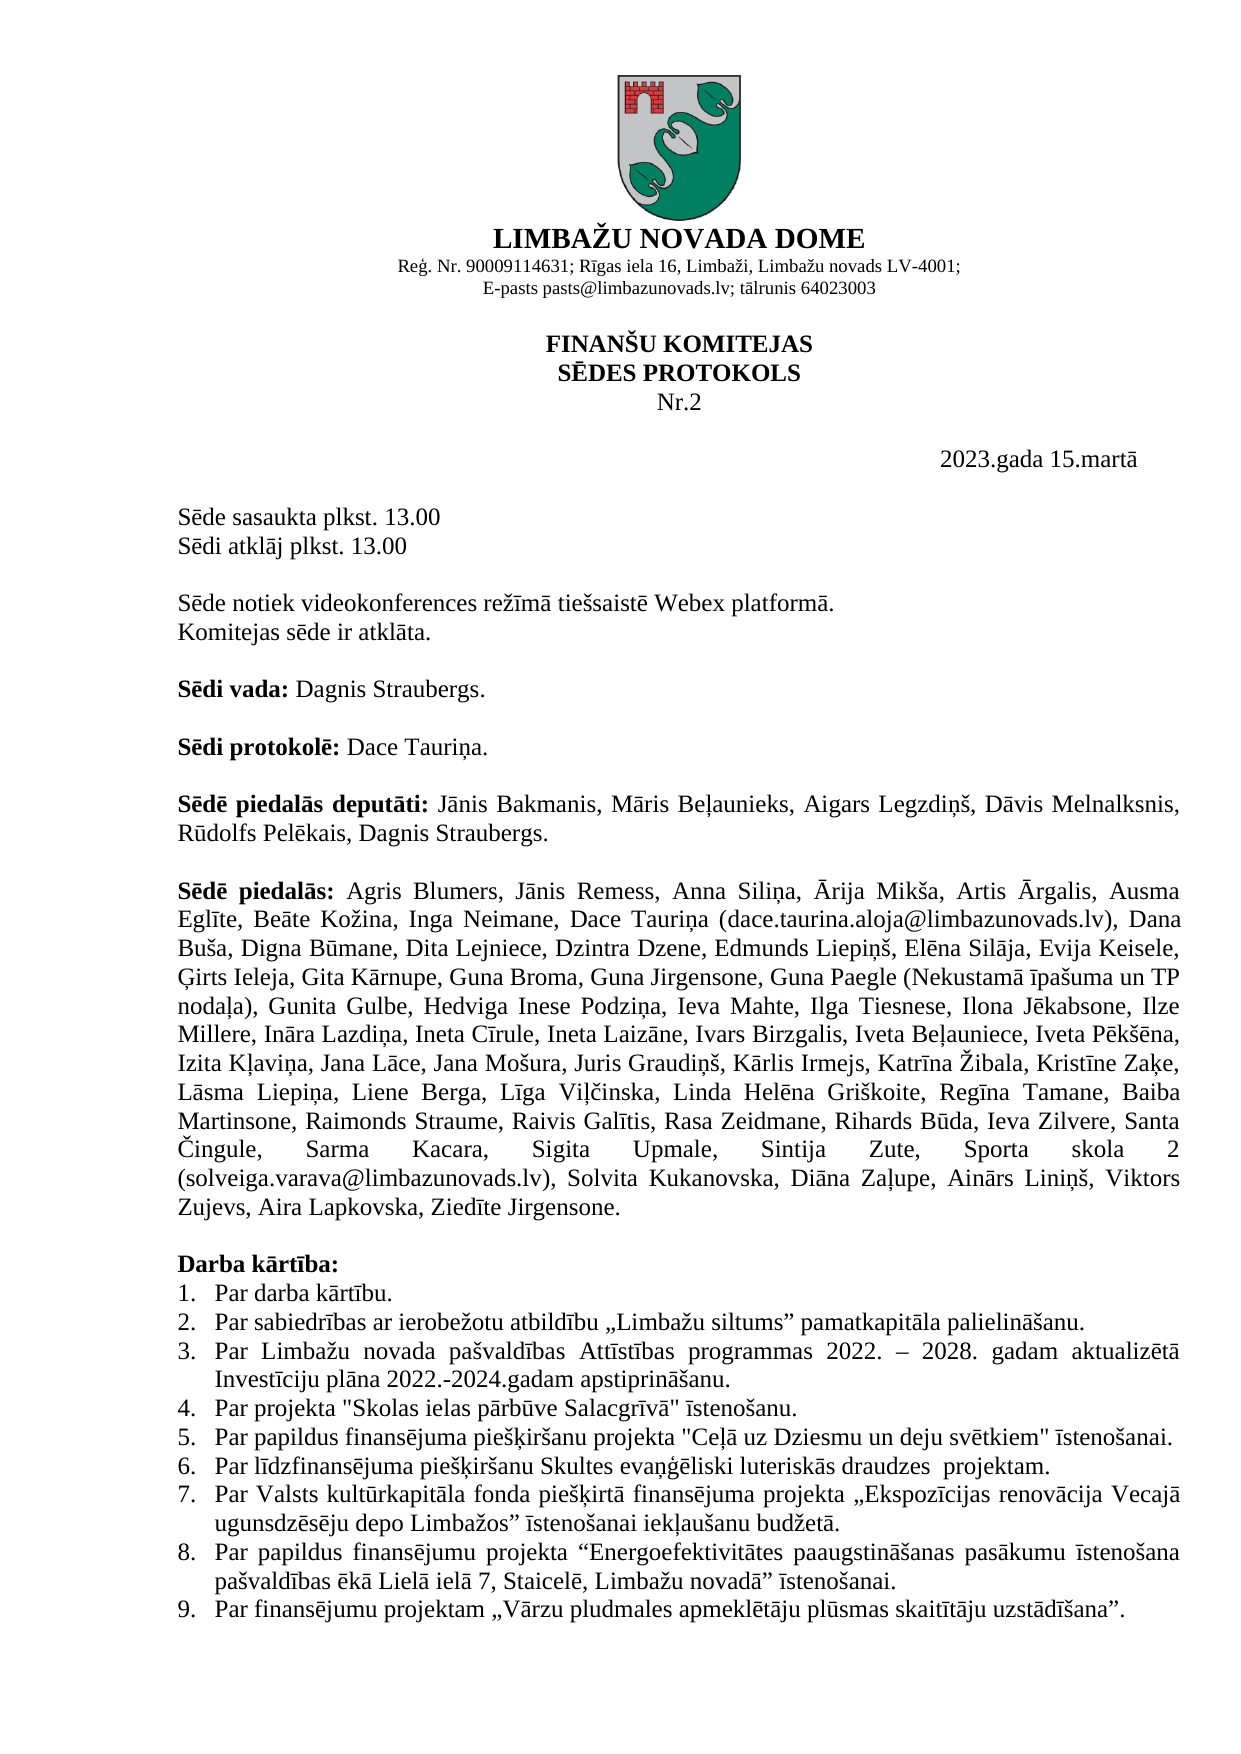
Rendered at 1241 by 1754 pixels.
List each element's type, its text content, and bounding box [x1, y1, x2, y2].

text SĒDES PROTOKOLS [177, 358, 1181, 387]
text FINANŠU KOMITEJAS [177, 329, 1181, 358]
text Sēdē piedalās deputāti: Jānis Bakmanis, Māris Beļaunieks, Aigars Legzdiņš, Dāvis Melnalksnis, Rūdolfs Pelēkais, Dagnis Straubergs. [177, 789, 1181, 847]
list Par Valsts kultūrkapitāla fonda piešķirtā finansējuma projekta „Ekspozīcijas renovācija Vecajā ugunsdzēsēju depo Limbažos” īstenošanai iekļaušanu budžetā. [177, 1479, 1181, 1537]
text Sēdi atklāj plkst. 13.00 [177, 531, 1181, 559]
text Komitejas sēde ir atklāta. [177, 617, 1181, 646]
text Nr.2 [177, 387, 1181, 416]
list Par līdzfinansējuma piešķiršanu Skultes evaņģēliski luteriskās draudzes projektam. [177, 1451, 1181, 1479]
list Par sabiedrības ar ierobežotu atbildību „Limbažu siltums” pamatkapitāla palielināšanu. [177, 1307, 1181, 1336]
picture [616, 73, 743, 222]
text Sēdi protokolē: Dace Tauriņa. [177, 732, 1181, 761]
text Darba kārtība: [177, 1249, 1181, 1278]
text Sēdi vada: Dagnis Straubergs. [177, 674, 1181, 703]
list Par papildus finansējuma piešķiršanu projekta "Ceļā uz Dziesmu un deju svētkiem" īstenošanai. [177, 1422, 1181, 1451]
list Par darba kārtību. [177, 1278, 1181, 1307]
text Sēdē piedalās: Agris Blumers, Jānis Remess, Anna Siliņa, Ārija Mikša, Artis Ārgalis, Ausma Eglīte, Beāte Kožina, Inga Neimane, Dace Tauriņa (dace.taurina.aloja@limbazunovads.lv), Dana Buša, Digna Būmane, Dita Lejniece, Dzintra Dzene, Edmunds Liepiņš, Elēna Silāja, Evija Keisele, Ģirts Ieleja, Gita Kārnupe, Guna Broma, Guna Jirgensone, Guna Paegle (Nekustamā īpašuma un TP nodaļa), Gunita Gulbe, Hedviga Inese Podziņa, Ieva Mahte, Ilga Tiesnese, Ilona Jēkabsone, Ilze Millere, Ināra Lazdiņa, Ineta Cīrule, Ineta Laizāne, Ivars Birzgalis, Iveta Beļauniece, Iveta Pēkšēna, Izita Kļaviņa, Jana Lāce, Jana Mošura, Juris Graudiņš, Kārlis Irmejs, Katrīna Žibala, Kristīne Zaķe, Lāsma Liepiņa, Liene Berga, Līga Viļčinska, Linda Helēna Griškoite, Regīna Tamane, Baiba Martinsone, Raimonds Straume, Raivis Galītis, Rasa Zeidmane, Rihards Būda, Ieva Zilvere, Santa Čingule, Sarma Kacara, Sigita Upmale, Sintija Zute, Sporta skola 2 (solveiga.varava@limbazunovads.lv), Solvita Kukanovska, Diāna Zaļupe, Ainārs Liniņš, Viktors Zujevs, Aira Lapkovska, Ziedīte Jirgensone. [177, 876, 1181, 1221]
list Par Limbažu novada pašvaldības Attīstības programmas 2022. – 2028. gadam aktualizētā Investīciju plāna 2022.-2024.gadam apstiprināšanu. [177, 1336, 1181, 1393]
list Par projekta "Skolas ielas pārbūve Salacgrīvā" īstenošanu. [177, 1393, 1181, 1422]
text 2023.gada 15.martā [177, 444, 1181, 473]
text Sēde notiek videokonferences režīmā tiešsaistē Webex platformā. [177, 588, 1181, 617]
list Par papildus finansējumu projekta “Energoefektivitātes paaugstināšanas pasākumu īstenošana pašvaldības ēkā Lielā ielā 7, Staicelē, Limbažu novadā” īstenošanai. [177, 1537, 1181, 1594]
text Sēde sasaukta plkst. 13.00 [177, 502, 1181, 531]
list Par finansējumu projektam „Vārzu pludmales apmeklētāju plūsmas skaitītāju uzstādīšana”. [177, 1594, 1181, 1623]
